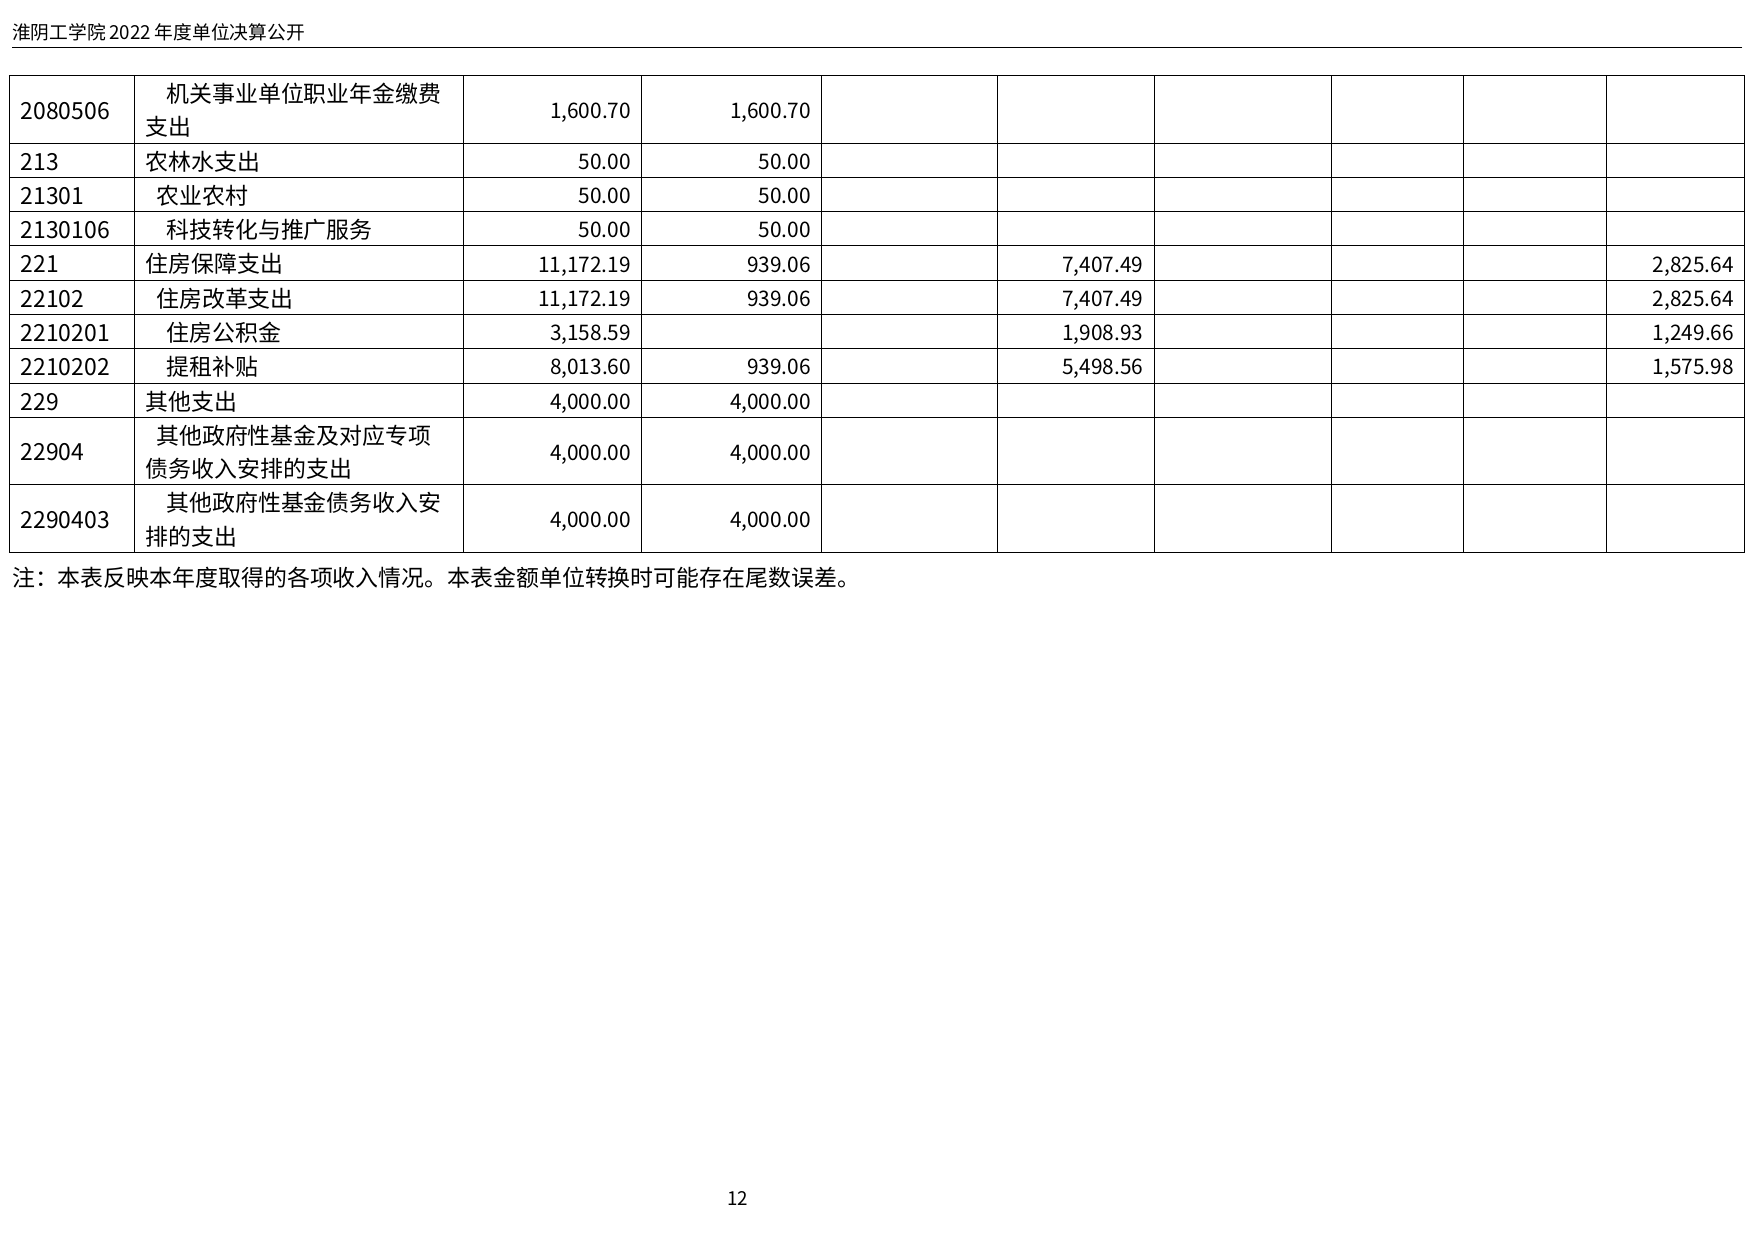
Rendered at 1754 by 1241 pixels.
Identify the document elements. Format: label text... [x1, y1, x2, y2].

table_cell 4,000.00 [642, 418, 821, 484]
table_cell 11,172.19 [464, 246, 641, 279]
table_cell 4,000.00 [642, 384, 821, 417]
table_cell [1332, 485, 1463, 552]
table_cell 939.06 [642, 246, 821, 279]
table_cell [1607, 144, 1744, 177]
table_cell [1464, 384, 1606, 417]
table_cell [1155, 281, 1331, 314]
table_cell 住房公积金 [135, 315, 463, 348]
table_cell 4,000.00 [464, 485, 641, 552]
table_cell [822, 315, 997, 348]
table_cell 2,825.64 [1607, 281, 1744, 314]
table_cell [1607, 178, 1744, 211]
table_cell [1464, 349, 1606, 382]
table_cell [1464, 281, 1606, 314]
table_cell [1607, 418, 1744, 484]
table_cell 22904 [10, 418, 134, 484]
table_cell [998, 76, 1154, 142]
table_cell [998, 384, 1154, 417]
table_cell 1,575.98 [1607, 349, 1744, 382]
table_cell 4,000.00 [464, 418, 641, 484]
table_cell [1155, 144, 1331, 177]
table_cell 机关事业单位职业年金缴费支出 [135, 76, 463, 142]
table_cell 11,172.19 [464, 281, 641, 314]
table_cell 22102 [10, 281, 134, 314]
table_cell 7,407.49 [998, 281, 1154, 314]
table_cell [1464, 144, 1606, 177]
table_cell [1332, 178, 1463, 211]
table_cell [1464, 178, 1606, 211]
table_cell 其他政府性基金及对应专项债务收入安排的支出 [135, 418, 463, 484]
table_cell 50.00 [464, 178, 641, 211]
table_cell [822, 76, 997, 142]
table_cell [1464, 76, 1606, 142]
table_cell [1155, 246, 1331, 279]
table_cell [822, 246, 997, 279]
table_cell 其他支出 [135, 384, 463, 417]
table_cell [822, 212, 997, 245]
table_cell [1332, 212, 1463, 245]
table_cell 939.06 [642, 281, 821, 314]
table_cell [998, 178, 1154, 211]
table_cell 2290403 [10, 485, 134, 552]
table_cell 221 [10, 246, 134, 279]
table_cell 4,000.00 [642, 485, 821, 552]
table_cell 其他政府性基金债务收入安排的支出 [135, 485, 463, 552]
table_cell [1464, 246, 1606, 279]
table_cell [1332, 144, 1463, 177]
table_cell [1464, 212, 1606, 245]
table_cell 3,158.59 [464, 315, 641, 348]
table_cell [1332, 281, 1463, 314]
table_cell 住房保障支出 [135, 246, 463, 279]
table_cell [1155, 212, 1331, 245]
table_cell [822, 281, 997, 314]
table_cell [998, 212, 1154, 245]
table_cell 213 [10, 144, 134, 177]
table_cell [822, 178, 997, 211]
table_cell [1332, 315, 1463, 348]
table_cell 1,600.70 [464, 76, 641, 142]
table_cell 5,498.56 [998, 349, 1154, 382]
table_cell 农林水支出 [135, 144, 463, 177]
table_cell [1332, 384, 1463, 417]
table_cell 50.00 [464, 212, 641, 245]
table_cell [1332, 418, 1463, 484]
table_cell [998, 485, 1154, 552]
table_cell [1155, 349, 1331, 382]
table_cell [1155, 418, 1331, 484]
table_cell 科技转化与推广服务 [135, 212, 463, 245]
table_cell [822, 418, 997, 484]
table_cell [998, 418, 1154, 484]
table_cell [1607, 212, 1744, 245]
table_cell [1607, 485, 1744, 552]
table_cell 50.00 [642, 178, 821, 211]
table_cell 2210202 [10, 349, 134, 382]
table_cell [1155, 178, 1331, 211]
table_cell [1607, 384, 1744, 417]
table_cell 提租补贴 [135, 349, 463, 382]
table_cell [1464, 315, 1606, 348]
table_cell [1332, 349, 1463, 382]
table_cell [1332, 76, 1463, 142]
table_cell 2130106 [10, 212, 134, 245]
table_cell [1155, 315, 1331, 348]
table_cell 50.00 [642, 212, 821, 245]
text 注：本表反映本年度取得的各项收入情况。本表金额单位转换时可能存在尾数误差。 [12, 559, 1742, 593]
table_cell 50.00 [464, 144, 641, 177]
table_cell 2210201 [10, 315, 134, 348]
table_cell 939.06 [642, 349, 821, 382]
table_cell [998, 144, 1154, 177]
table_cell [642, 315, 821, 348]
table_cell [1155, 384, 1331, 417]
table_cell 4,000.00 [464, 384, 641, 417]
table_cell [822, 349, 997, 382]
table_cell 住房改革支出 [135, 281, 463, 314]
table_cell 1,600.70 [642, 76, 821, 142]
table_cell [1155, 76, 1331, 142]
table_cell 8,013.60 [464, 349, 641, 382]
table_cell 2080506 [10, 76, 134, 142]
table_cell [822, 485, 997, 552]
table_cell [1607, 76, 1744, 142]
table_cell [1332, 246, 1463, 279]
table_cell [822, 144, 997, 177]
table_cell 农业农村 [135, 178, 463, 211]
table_cell 21301 [10, 178, 134, 211]
table_cell 229 [10, 384, 134, 417]
table_cell 1,908.93 [998, 315, 1154, 348]
table_cell [1155, 485, 1331, 552]
table_cell 50.00 [642, 144, 821, 177]
table_cell [822, 384, 997, 417]
table_cell 2,825.64 [1607, 246, 1744, 279]
table_cell 1,249.66 [1607, 315, 1744, 348]
table_cell 7,407.49 [998, 246, 1154, 279]
table_cell [1464, 485, 1606, 552]
table_cell [1464, 418, 1606, 484]
